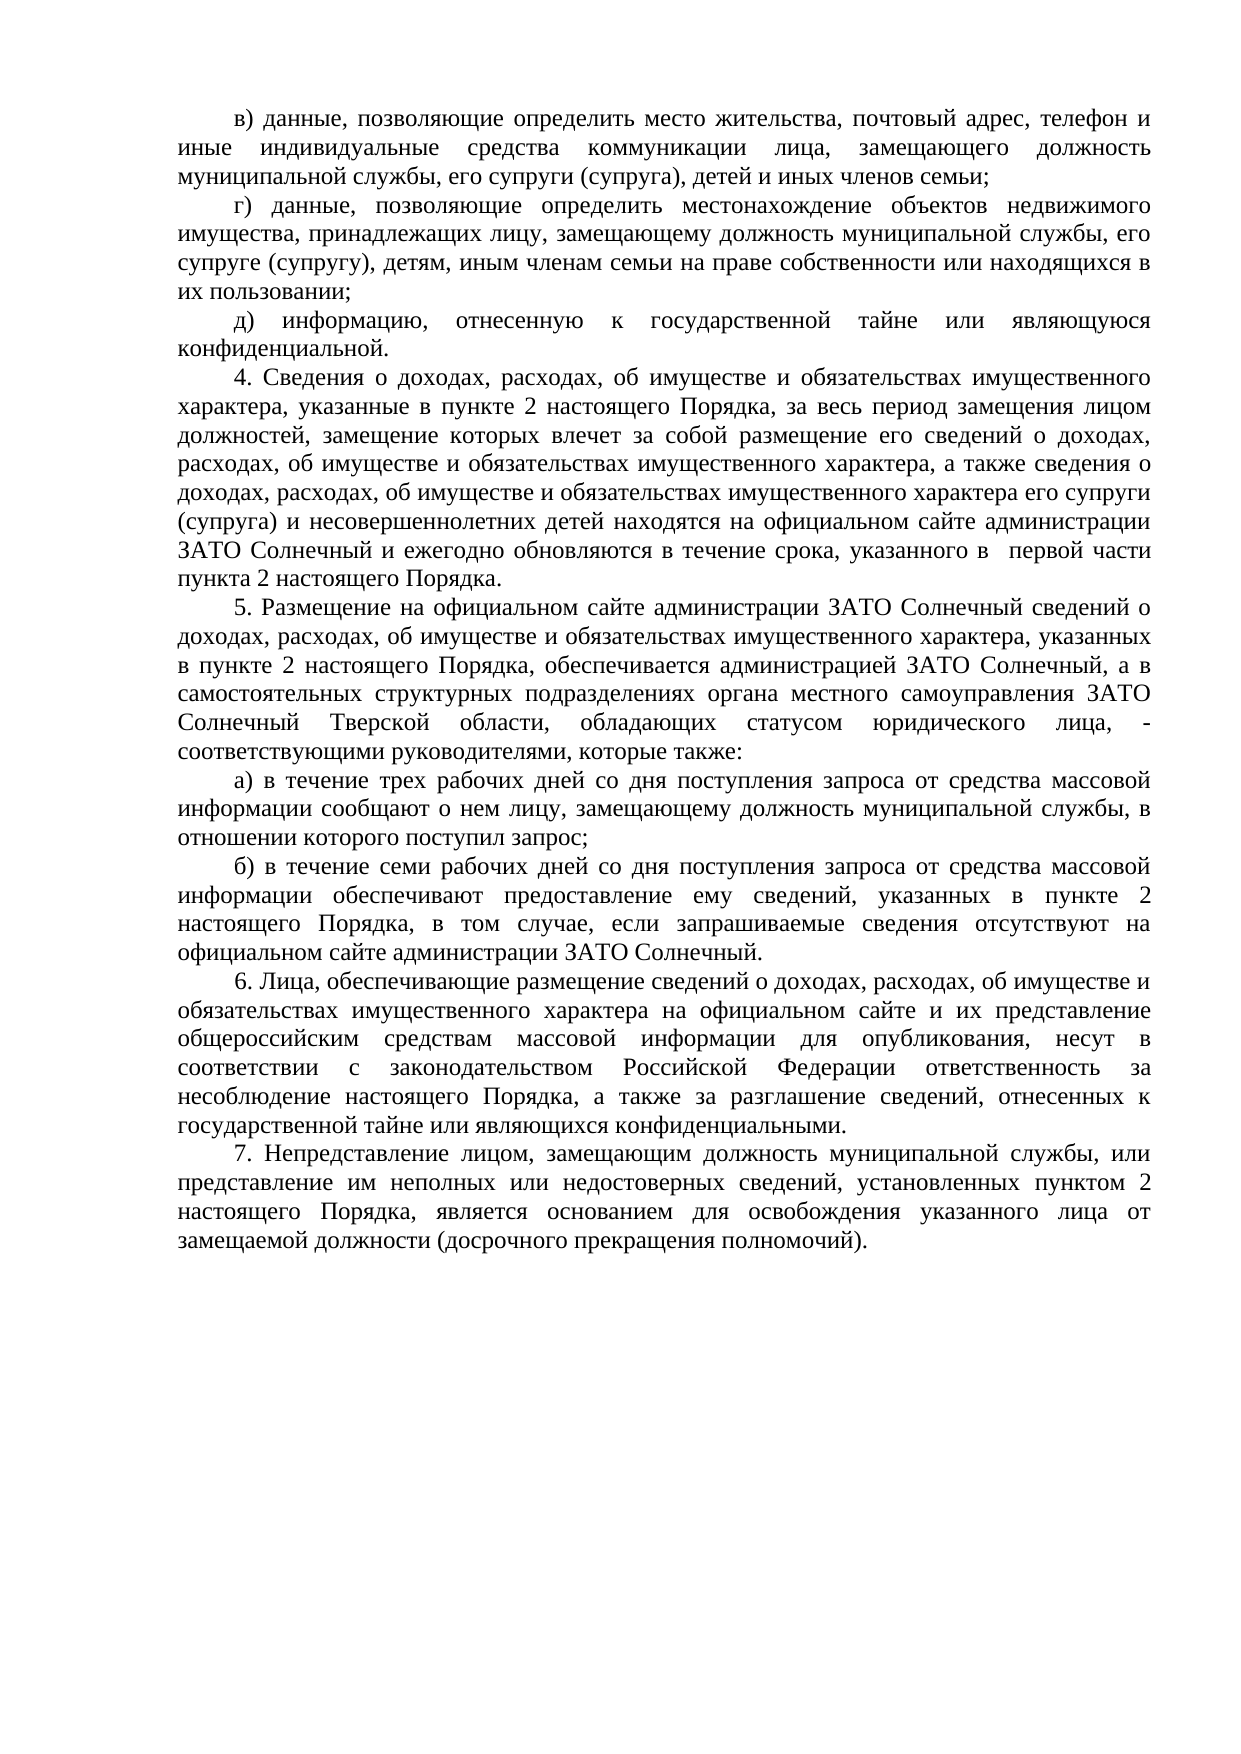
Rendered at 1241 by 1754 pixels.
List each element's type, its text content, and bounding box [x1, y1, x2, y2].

text а) в течение трех рабочих дней со дня поступления запроса от средства массовой информации сообщают о нем лицу, замещающему должность муниципальной службы, в отношении которого поступил запрос; [177, 765, 1152, 851]
text 6. Лица, обеспечивающие размещение сведений о доходах, расходах, об имуществе и обязательствах имущественного характера на официальном сайте и их представление общероссийским средствам массовой информации для опубликования, несут в соответствии с законодательством Российской Федерации ответственность за несоблюдение настоящего Порядка, а также за разглашение сведений, отнесенных к государственной тайне или являющихся конфиденциальными. [177, 966, 1152, 1138]
text в) данные, позволяющие определить место жительства, почтовый адрес, телефон и иные индивидуальные средства коммуникации лица, замещающего должность муниципальной службы, его супруги (супруга), детей и иных членов семьи; [177, 103, 1152, 190]
text 7. Непредставление лицом, замещающим должность муниципальной службы, или представление им неполных или недостоверных сведений, установленных пунктом 2 настоящего Порядка, является основанием для освобождения указанного лица от замещаемой должности (досрочного прекращения полномочий). [177, 1138, 1152, 1253]
text 5. Размещение на официальном сайте администрации ЗАТО Солнечный сведений о доходах, расходах, об имуществе и обязательствах имущественного характера, указанных в пункте 2 настоящего Порядка, обеспечивается администрацией ЗАТО Солнечный, а в самостоятельных структурных подразделениях органа местного самоуправления ЗАТО Солнечный Тверской области, обладающих статусом юридического лица, - соответствующими руководителями, которые также: [177, 592, 1152, 765]
text д) информацию, отнесенную к государственной тайне или являющуюся конфиденциальной. [177, 305, 1152, 362]
text б) в течение семи рабочих дней со дня поступления запроса от средства массовой информации обеспечивают предоставление ему сведений, указанных в пункте 2 настоящего Порядка, в том случае, если запрашиваемые сведения отсутствуют на официальном сайте администрации ЗАТО Солнечный. [177, 851, 1152, 966]
text 4. Сведения о доходах, расходах, об имуществе и обязательствах имущественного характера, указанные в пункте 2 настоящего Порядка, за весь период замещения лицом должностей, замещение которых влечет за собой размещение его сведений о доходах, расходах, об имуществе и обязательствах имущественного характера, а также сведения о доходах, расходах, об имуществе и обязательствах имущественного характера его супруги (супруга) и несовершеннолетних детей находятся на официальном сайте администрации ЗАТО Солнечный и ежегодно обновляются в течение срока, указанного в первой части пункта 2 настоящего Порядка. [177, 362, 1152, 592]
text г) данные, позволяющие определить местонахождение объектов недвижимого имущества, принадлежащих лицу, замещающему должность муниципальной службы, его супруге (супругу), детям, иным членам семьи на праве собственности или находящихся в их пользовании; [177, 190, 1152, 305]
